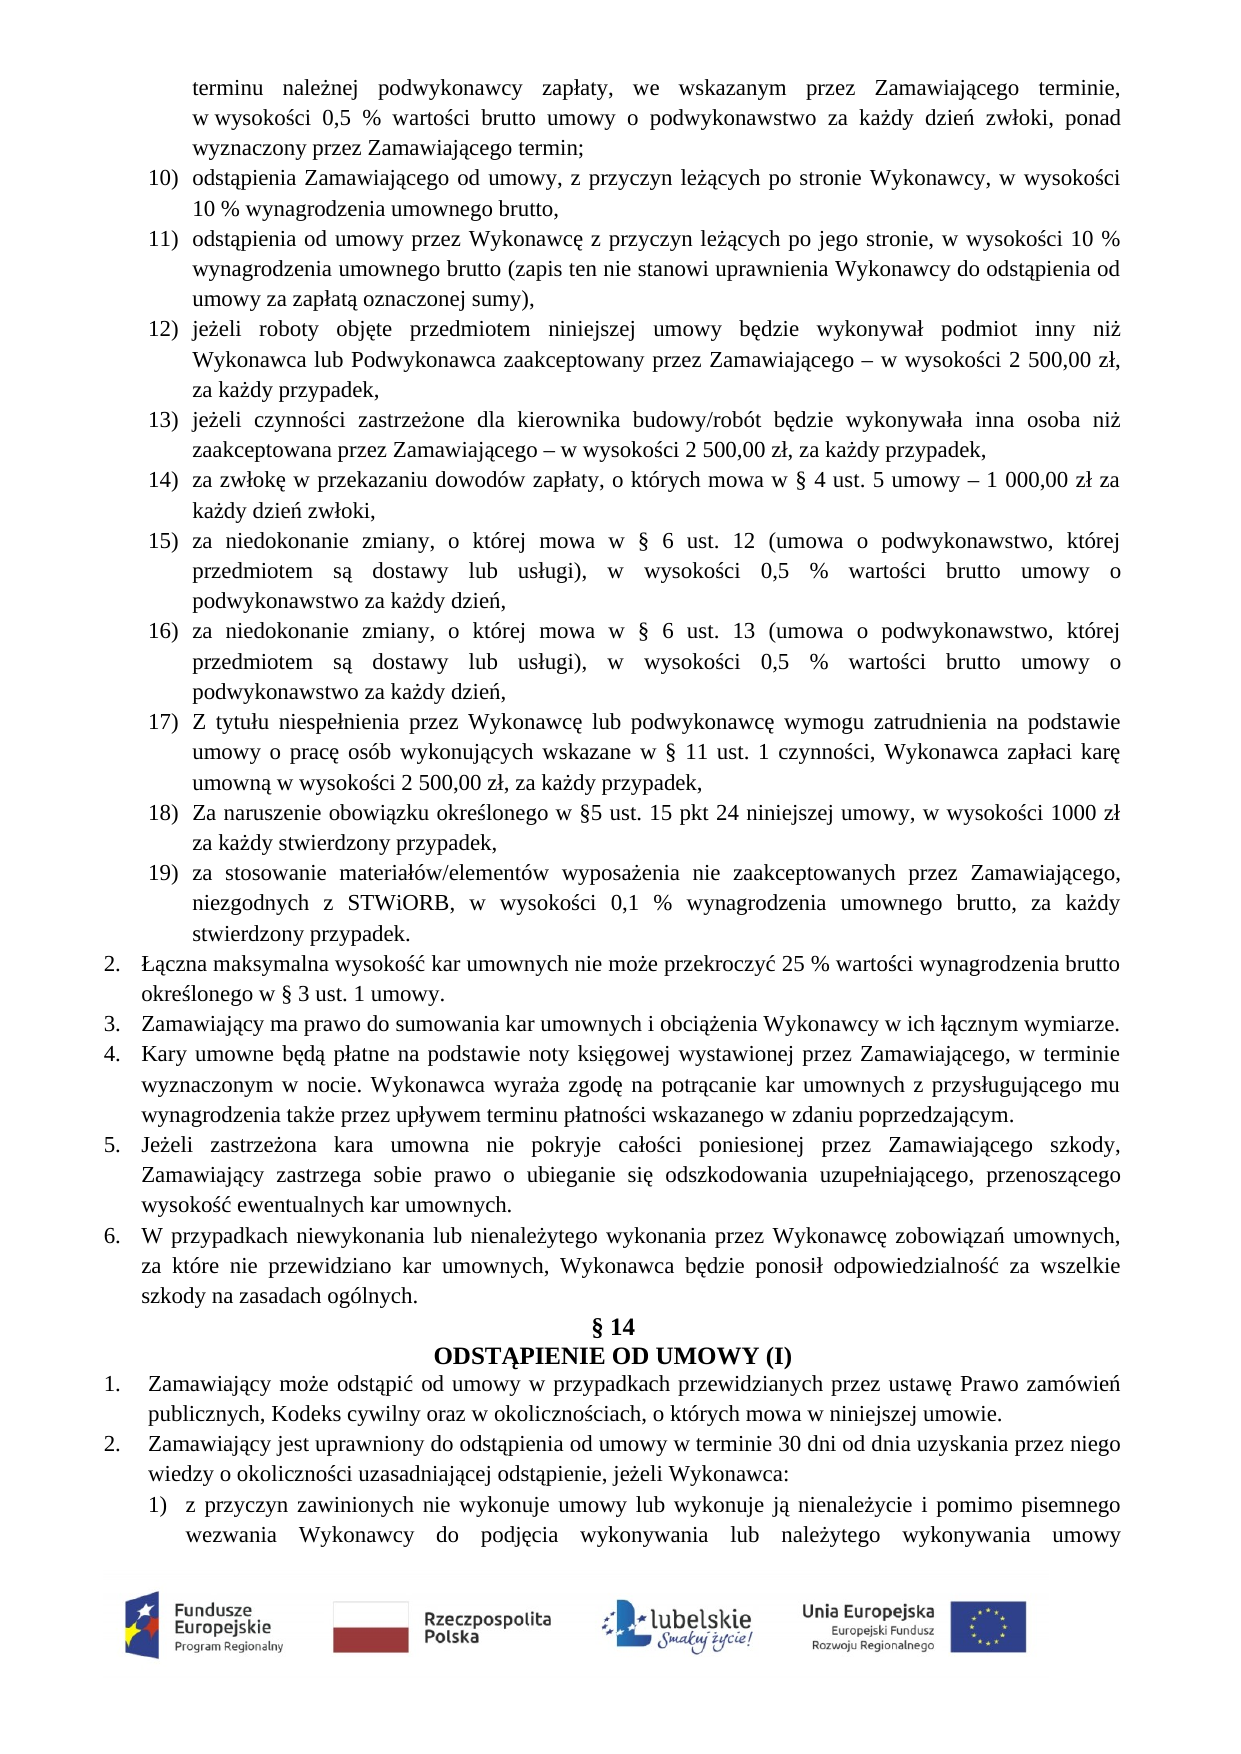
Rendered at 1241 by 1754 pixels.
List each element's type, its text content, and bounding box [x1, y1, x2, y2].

list odstąpienia od umowy przez Wykonawcę z przyczyn leżących po jego stronie, w wysokości 10 % wynagrodzenia umownego brutto (zapis ten nie stanowi uprawnienia Wykonawcy do odstąpienia od umowy za zapłatą oznaczonej sumy), [148, 225, 1122, 312]
text § 14 [103, 1312, 1122, 1341]
list Z tytułu niespełnienia przez Wykonawcę lub podwykonawcę wymogu zatrudnienia na podstawie umowy o pracę osób wykonujących wskazane w § 11 ust. 1 czynności, Wykonawca zapłaci karę umowną w wysokości 2 500,00 zł, za każdy przypadek, [148, 708, 1122, 795]
list jeżeli czynności zastrzeżone dla kierownika budowy/robót będzie wykonywała inna osoba niż zaakceptowana przez Zamawiającego – w wysokości 2 500,00 zł, za każdy przypadek, [148, 406, 1122, 463]
list Jeżeli zastrzeżona kara umowna nie pokryje całości poniesionej przez Zamawiającego szkody, Zamawiający zastrzega sobie prawo o ubieganie się odszkodowania uzupełniającego, przenoszącego wysokość ewentualnych kar umownych. [103, 1131, 1122, 1218]
list Za naruszenie obowiązku określonego w §5 ust. 15 pkt 24 niniejszej umowy, w wysokości 1000 zł za każdy stwierdzony przypadek, [148, 799, 1122, 855]
list W przypadkach niewykonania lub nienależytego wykonania przez Wykonawcę zobowiązań umownych, za które nie przewidziano kar umownych, Wykonawca będzie ponosił odpowiedzialność za wszelkie szkody na zasadach ogólnych. [103, 1222, 1122, 1308]
text ODSTĄPIENIE OD UMOWY (I) [103, 1341, 1122, 1370]
list za zwłokę w przekazaniu dowodów zapłaty, o których mowa w § 4 ust. 5 umowy – 1 000,00 zł za każdy dzień zwłoki, [148, 467, 1122, 523]
list za stosowanie materiałów/elementów wyposażenia nie zaakceptowanych przez Zamawiającego, niezgodnych z STWiORB, w wysokości 0,1 % wynagrodzenia umownego brutto, za każdy stwierdzony przypadek. [148, 859, 1122, 946]
list Kary umowne będą płatne na podstawie noty księgowej wystawionej przez Zamawiającego, w terminie wyznaczonym w nocie. Wykonawca wyraża zgodę na potrącanie kar umownych z przysługującego mu wynagrodzenia także przez upływem terminu płatności wskazanego w zdaniu poprzedzającym. [103, 1041, 1122, 1127]
list Łączna maksymalna wysokość kar umownych nie może przekroczyć 25 % wartości wynagrodzenia brutto określonego w § 3 ust. 1 umowy. [103, 950, 1122, 1006]
list jeżeli roboty objęte przedmiotem niniejszej umowy będzie wykonywał podmiot inny niż Wykonawca lub Podwykonawca zaakceptowany przez Zamawiającego – w wysokości 2 500,00 zł, za każdy przypadek, [148, 316, 1122, 402]
picture [103, 1567, 1049, 1681]
list Zamawiający ma prawo do sumowania kar umownych i obciążenia Wykonawcy w ich łącznym wymiarze. [103, 1010, 1122, 1037]
list Zamawiający może odstąpić od umowy w przypadkach przewidzianych przez ustawę Prawo zamówień publicznych, Kodeks cywilny oraz w okolicznościach, o których mowa w niniejszej umowie. [103, 1370, 1122, 1426]
list Zamawiający jest uprawniony do odstąpienia od umowy w terminie 30 dni od dnia uzyskania przez niego wiedzy o okoliczności uzasadniającej odstąpienie, jeżeli Wykonawca: [103, 1430, 1122, 1487]
list za niedokonanie zmiany, o której mowa w § 6 ust. 12 (umowa o podwykonawstwo, której przedmiotem są dostawy lub usługi), w wysokości 0,5 % wartości brutto umowy o podwykonawstwo za każdy dzień, [148, 527, 1122, 614]
list za niedokonanie zmiany, o której mowa w § 6 ust. 13 (umowa o podwykonawstwo, której przedmiotem są dostawy lub usługi), w wysokości 0,5 % wartości brutto umowy o podwykonawstwo za każdy dzień, [148, 618, 1122, 704]
list odstąpienia Zamawiającego od umowy, z przyczyn leżących po stronie Wykonawcy, w wysokości 10 % wynagrodzenia umownego brutto, [148, 164, 1122, 221]
